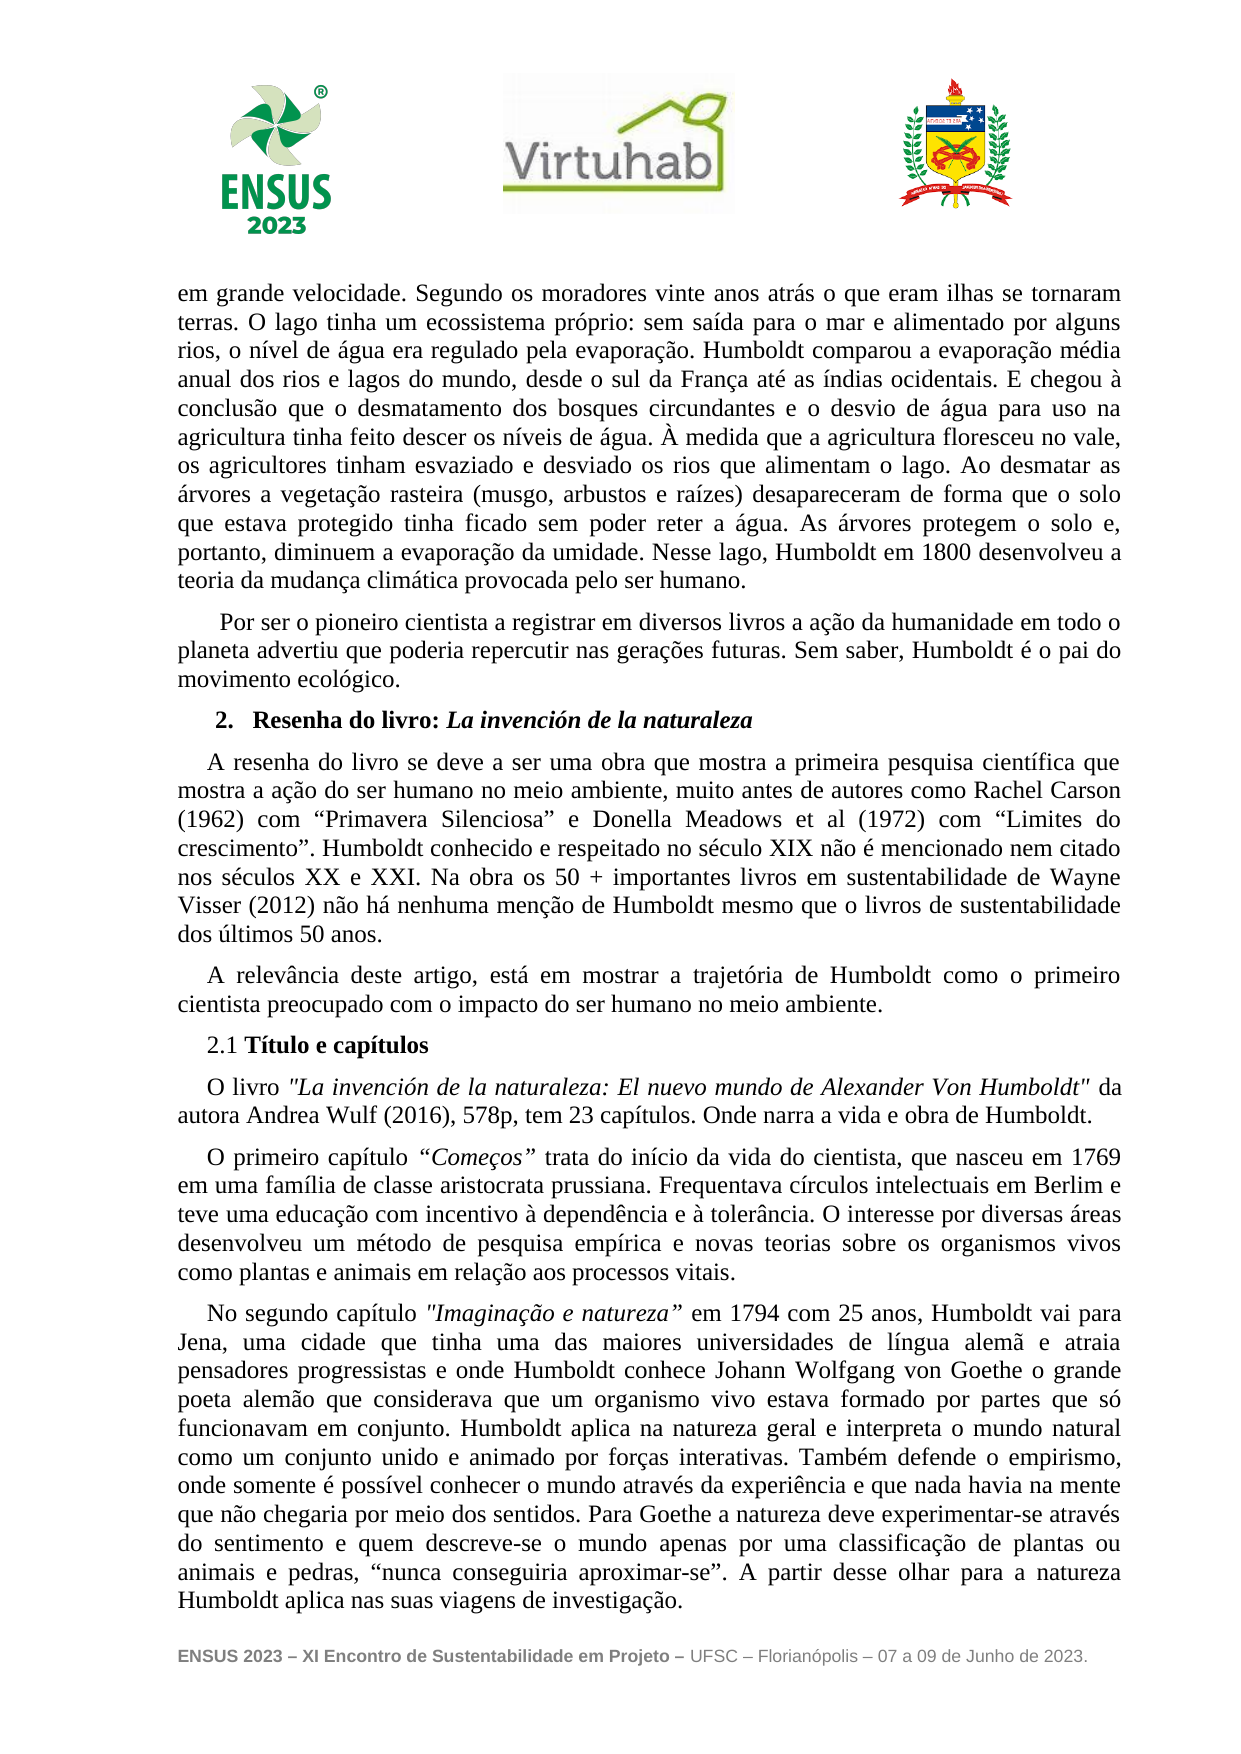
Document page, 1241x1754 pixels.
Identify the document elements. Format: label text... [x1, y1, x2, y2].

picture [188, 73, 365, 250]
text A resenha do livro se deve a ser uma obra que mostra a primeira pesquisa científica que mostra a ação do ser humano no meio ambiente, muito antes de autores como Rachel Carson (1962) com “Primavera Silenciosa” e Donella Meadows et al (1972) com “Limites do crescimento”. Humboldt conhecido e respeitado no século XIX não é mencionado nem citado nos séculos XX e XXI. Na obra os 50 + importantes livros em sustentabilidade de Wayne Visser (2012) não há nenhuma menção de Humboldt mesmo que o livros de sustentabilidade dos últimos 50 anos. [177, 747, 1122, 948]
picture [891, 73, 1019, 249]
text O primeiro capítulo “Começos” trata do início da vida do cientista, que nasceu em 1769 em uma família de classe aristocrata prussiana. Frequentava círculos intelectuais em Berlim e teve uma educação com incentivo à dependência e à tolerância. O interesse por diversas áreas desenvolveu um método de pesquisa empírica e novas teorias sobre os organismos vivos como plantas e animais em relação aos processos vitais. [177, 1142, 1122, 1286]
text A relevância deste artigo, está em mostrar a trajetória de Humboldt como o primeiro cientista preocupado com o impacto do ser humano no meio ambiente. [177, 961, 1122, 1018]
picture [503, 73, 735, 214]
text No segundo capítulo "Imaginação e natureza” em 1794 com 25 anos, Humboldt vai para Jena, uma cidade que tinha uma das maiores universidades de língua alemã e atraia pensadores progressistas e onde Humboldt conhece Johann Wolfgang von Goethe o grande poeta alemão que considerava que um organismo vivo estava formado por partes que só funcionavam em conjunto. Humboldt aplica na natureza geral e interpreta o mundo natural como um conjunto unido e animado por forças interativas. Também defende o empirismo, onde somente é possível conhecer o mundo através da experiência e que nada havia na mente que não chegaria por meio dos sentidos. Para Goethe a natureza deve experimentar-se através do sentimento e quem descreve-se o mundo apenas por uma classificação de plantas ou animais e pedras, “nunca conseguiria aproximar-se”. A partir desse olhar para a natureza Humboldt aplica nas suas viagens de investigação. [177, 1298, 1122, 1614]
text O livro "La invención de la naturaleza: El nuevo mundo de Alexander Von Humboldt" da autora Andrea Wulf (2016), 578p, tem 23 capítulos. Onde narra a vida e obra de Humboldt. [177, 1072, 1122, 1129]
text 2.1 Título e capítulos [177, 1031, 1122, 1059]
list Resenha do livro: La invención de la naturaleza [215, 706, 1122, 734]
text Por ser o pioneiro cientista a registrar em diversos livros a ação da humanidade em todo o planeta advertiu que poderia repercutir nas gerações futuras. Sem saber, Humboldt é o pai do movimento ecológico. [177, 607, 1122, 693]
